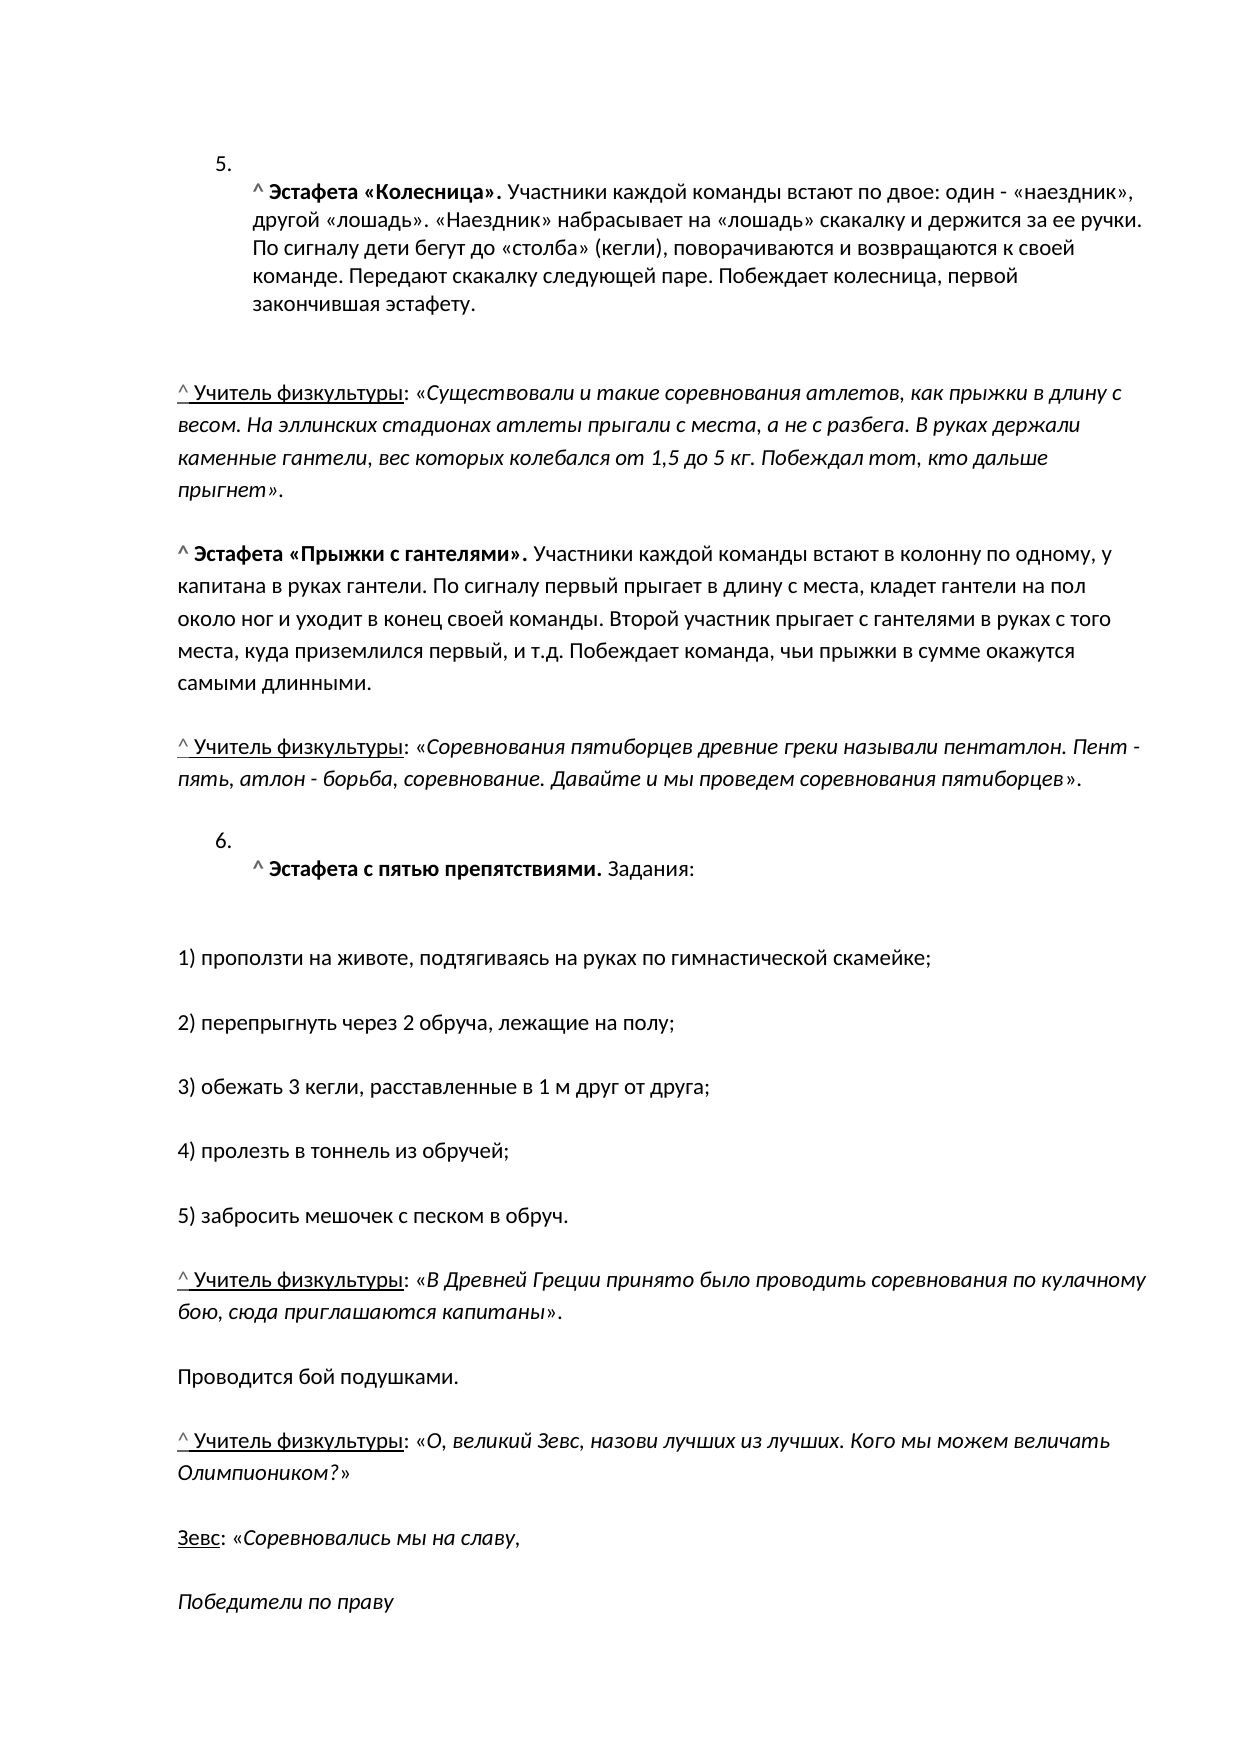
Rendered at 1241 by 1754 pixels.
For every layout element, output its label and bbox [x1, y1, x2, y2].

table_header [176, 118, 1150, 1617]
